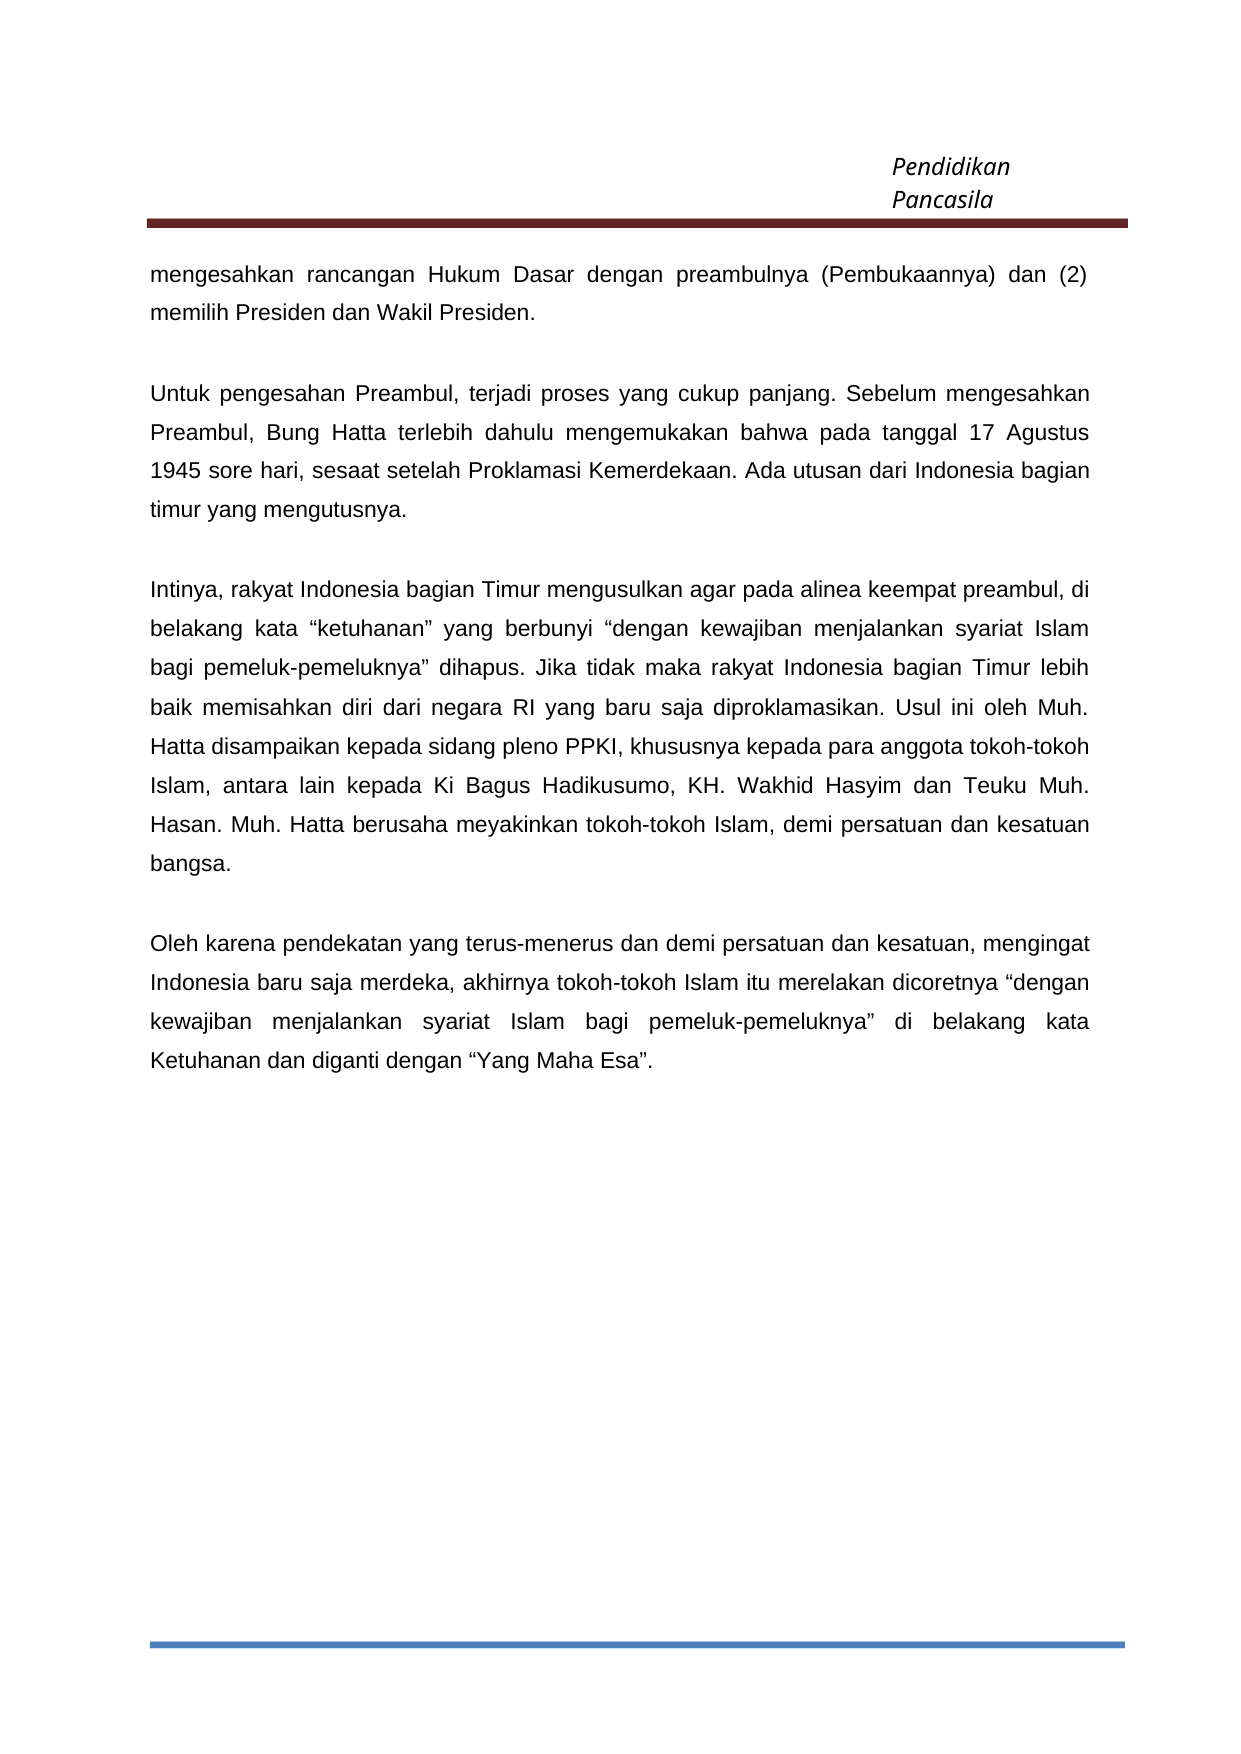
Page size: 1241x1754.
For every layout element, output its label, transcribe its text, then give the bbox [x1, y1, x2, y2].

text Untuk pengesahan Preambul, terjadi proses yang cukup panjang. Sebelum mengesahkan Preambul, Bung Hatta terlebih dahulu mengemukakan bahwa pada tanggal 17 Agustus 1945 sore hari, sesaat setelah Proklamasi Kemerdekaan. Ada utusan dari Indonesia bagian timur yang mengutusnya. [150, 379, 1090, 523]
picture [146, 218, 1128, 228]
text Pendidikan Pancasila [892, 150, 1090, 215]
text Oleh karena pendekatan yang terus-menerus dan demi persatuan dan kesatuan, mengingat Indonesia baru saja merdeka, akhirnya tokoh-tokoh Islam itu merelakan dicoretnya “dengan kewajiban menjalankan syariat Islam bagi pemeluk-pemeluknya” di belakang kata Ketuhanan dan diganti dengan “Yang Maha Esa”. [150, 930, 1090, 1073]
picture [149, 1641, 1125, 1681]
text mengesahkan rancangan Hukum Dasar dengan preambulnya (Pembukaannya) dan (2) memilih Presiden dan Wakil Presiden. [150, 261, 1088, 326]
text Intinya, rakyat Indonesia bagian Timur mengusulkan agar pada alinea keempat preambul, di belakang kata “ketuhanan” yang berbunyi “dengan kewajiban menjalankan syariat Islam bagi pemeluk-pemeluknya” dihapus. Jika tidak maka rakyat Indonesia bagian Timur lebih baik memisahkan diri dari negara RI yang baru saja diproklamasikan. Usul ini oleh Muh. Hatta disampaikan kepada sidang pleno PPKI, khususnya kepada para anggota tokoh-tokoh Islam, antara lain kepada Ki Bagus Hadikusumo, KH. Wakhid Hasyim dan Teuku Muh. Hasan. Muh. Hatta berusaha meyakinkan tokoh-tokoh Islam, demi persatuan dan kesatuan bangsa. [150, 576, 1090, 877]
